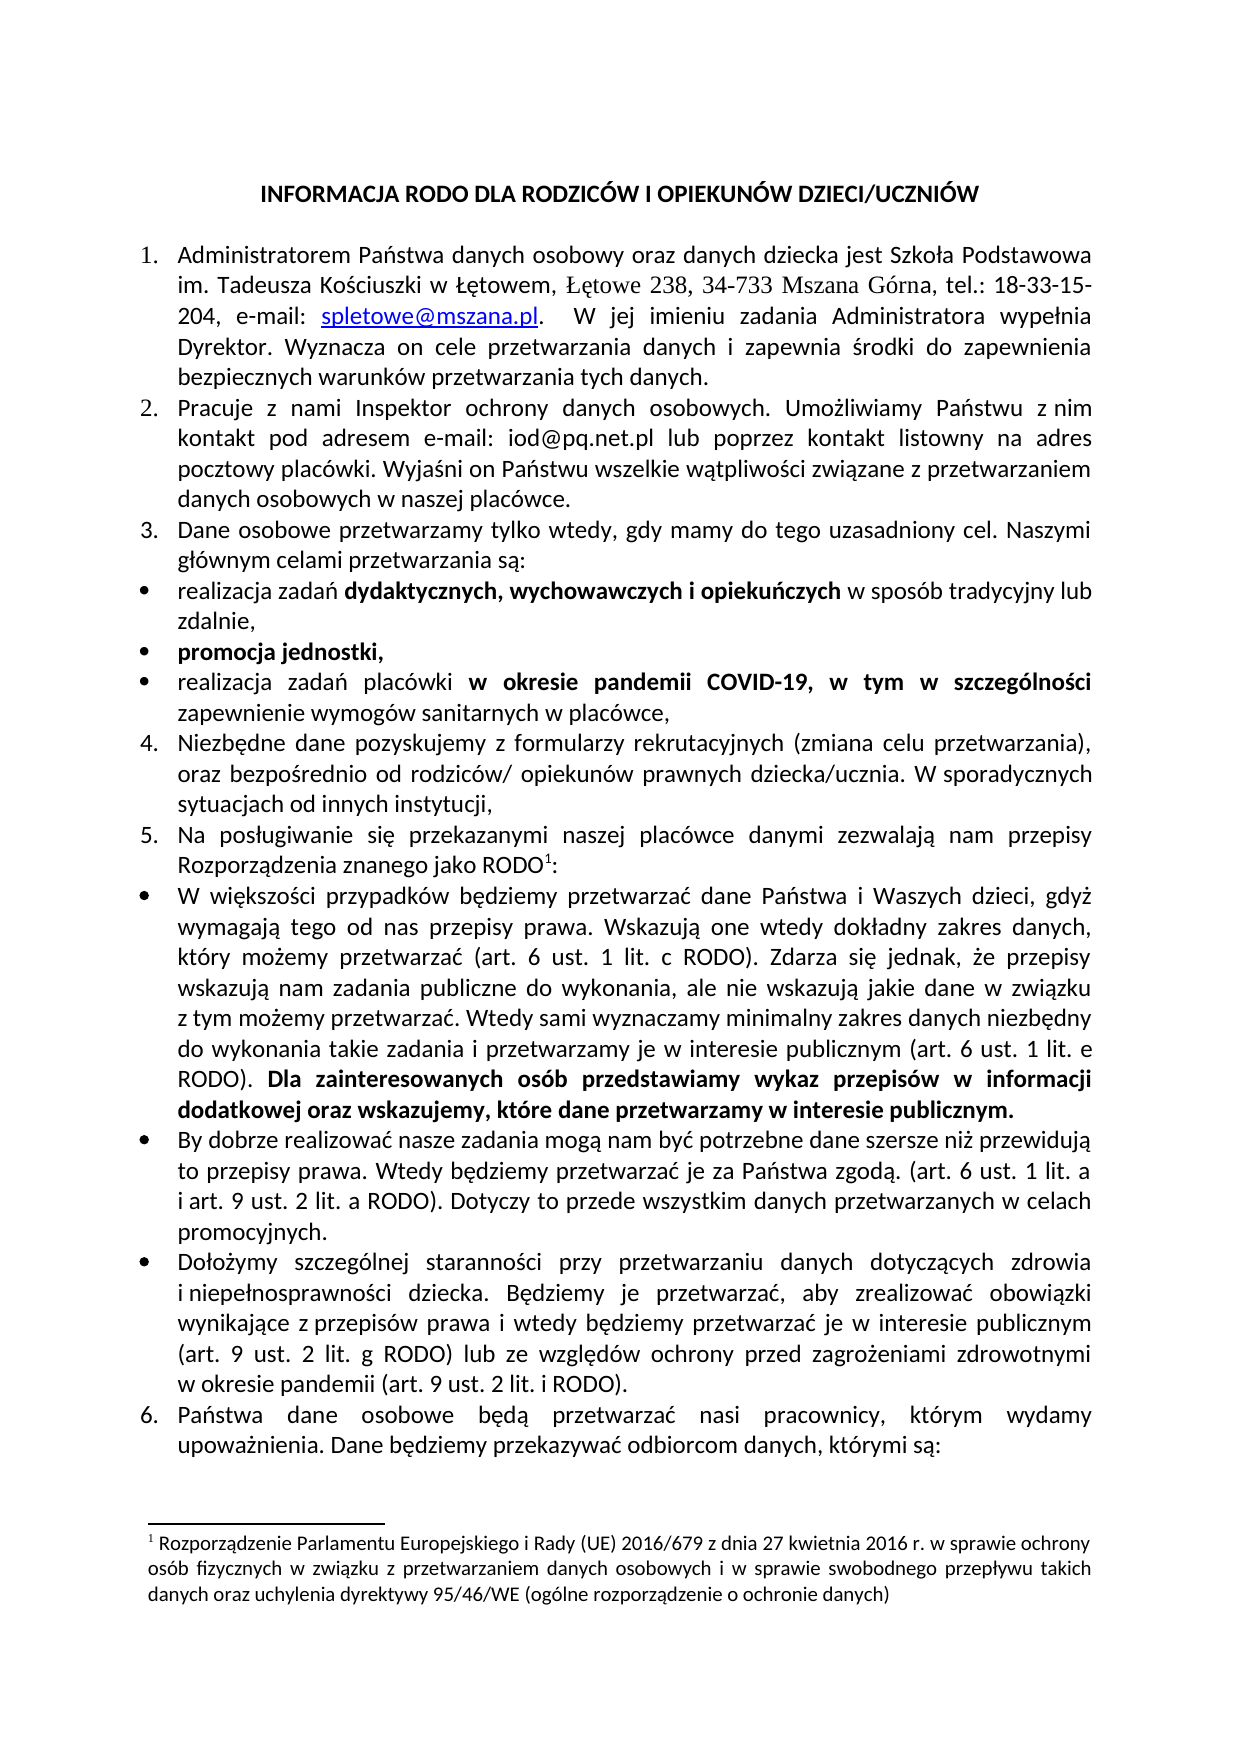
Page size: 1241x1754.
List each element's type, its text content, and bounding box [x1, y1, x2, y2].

list Dołożymy szczególnej staranności przy przetwarzaniu danych dotyczących zdrowia i niepełnosprawności dziecka. Będziemy je przetwarzać, aby zrealizować obowiązki wynikające z przepisów prawa i wtedy będziemy przetwarzać je w interesie publicznym (art. 9 ust. 2 lit. g RODO) lub ze względów ochrony przed zagrożeniami zdrowotnymi w okresie pandemii (art. 9 ust. 2 lit. i RODO). [140, 1246, 1093, 1399]
list Administratorem Państwa danych osobowy oraz danych dziecka jest Szkoła Podstawowa im. Tadeusza Kościuszki w Łętowem, Łętowe 238, 34-733 Mszana Górna, tel.: 18-33-15-204, e-mail: spletowe@mszana.pl. W jej imieniu zadania Administratora wypełnia Dyrektor. Wyznacza on cele przetwarzania danych i zapewnia środki do zapewnienia bezpiecznych warunków przetwarzania tych danych. [140, 239, 1093, 392]
list W większości przypadków będziemy przetwarzać dane Państwa i Waszych dzieci, gdyż wymagają tego od nas przepisy prawa. Wskazują one wtedy dokładny zakres danych, który możemy przetwarzać (art. 6 ust. 1 lit. c RODO). Zdarza się jednak, że przepisy wskazują nam zadania publiczne do wykonania, ale nie wskazują jakie dane w związku z tym możemy przetwarzać. Wtedy sami wyznaczamy minimalny zakres danych niezbędny do wykonania takie zadania i przetwarzamy je w interesie publicznym (art. 6 ust. 1 lit. e RODO). Dla zainteresowanych osób przedstawiamy wykaz przepisów w informacji dodatkowej oraz wskazujemy, które dane przetwarzamy w interesie publicznym. [140, 880, 1093, 1124]
list By dobrze realizować nasze zadania mogą nam być potrzebne dane szersze niż przewidują to przepisy prawa. Wtedy będziemy przetwarzać je za Państwa zgodą. (art. 6 ust. 1 lit. a i art. 9 ust. 2 lit. a RODO). Dotyczy to przede wszystkim danych przetwarzanych w celach promocyjnych. [140, 1124, 1093, 1246]
list promocja jednostki, [140, 636, 1093, 666]
list Na posługiwanie się przekazanymi naszej placówce danymi zezwalają nam przepisy Rozporządzenia znanego jako RODO: [140, 819, 1093, 880]
list Dane osobowe przetwarzamy tylko wtedy, gdy mamy do tego uzasadniony cel. Naszymi głównym celami przetwarzania są: [140, 514, 1093, 575]
list Państwa dane osobowe będą przetwarzać nasi pracownicy, którym wydamy upoważnienia. Dane będziemy przekazywać odbiorcom danych, którymi są: [140, 1399, 1093, 1460]
list Niezbędne dane pozyskujemy z formularzy rekrutacyjnych (zmiana celu przetwarzania), oraz bezpośrednio od rodziców/ opiekunów prawnych dziecka/ucznia. W sporadycznych sytuacjach od innych instytucji, [140, 727, 1093, 819]
list Pracuje z nami Inspektor ochrony danych osobowych. Umożliwiamy Państwu z nim kontakt pod adresem e-mail: iod@pq.net.pl lub poprzez kontakt listowny na adres pocztowy placówki. Wyjaśni on Państwu wszelkie wątpliwości związane z przetwarzaniem danych osobowych w naszej placówce. [140, 392, 1093, 514]
text INFORMACJA RODO DLA RODZICÓW I OPIEKUNÓW DZIECI/UCZNIÓW [148, 178, 1093, 209]
list realizacja zadań placówki w okresie pandemii COVID-19, w tym w szczególności zapewnienie wymogów sanitarnych w placówce, [140, 666, 1093, 727]
list realizacja zadań dydaktycznych, wychowawczych i opiekuńczych w sposób tradycyjny lub zdalnie, [140, 575, 1093, 636]
